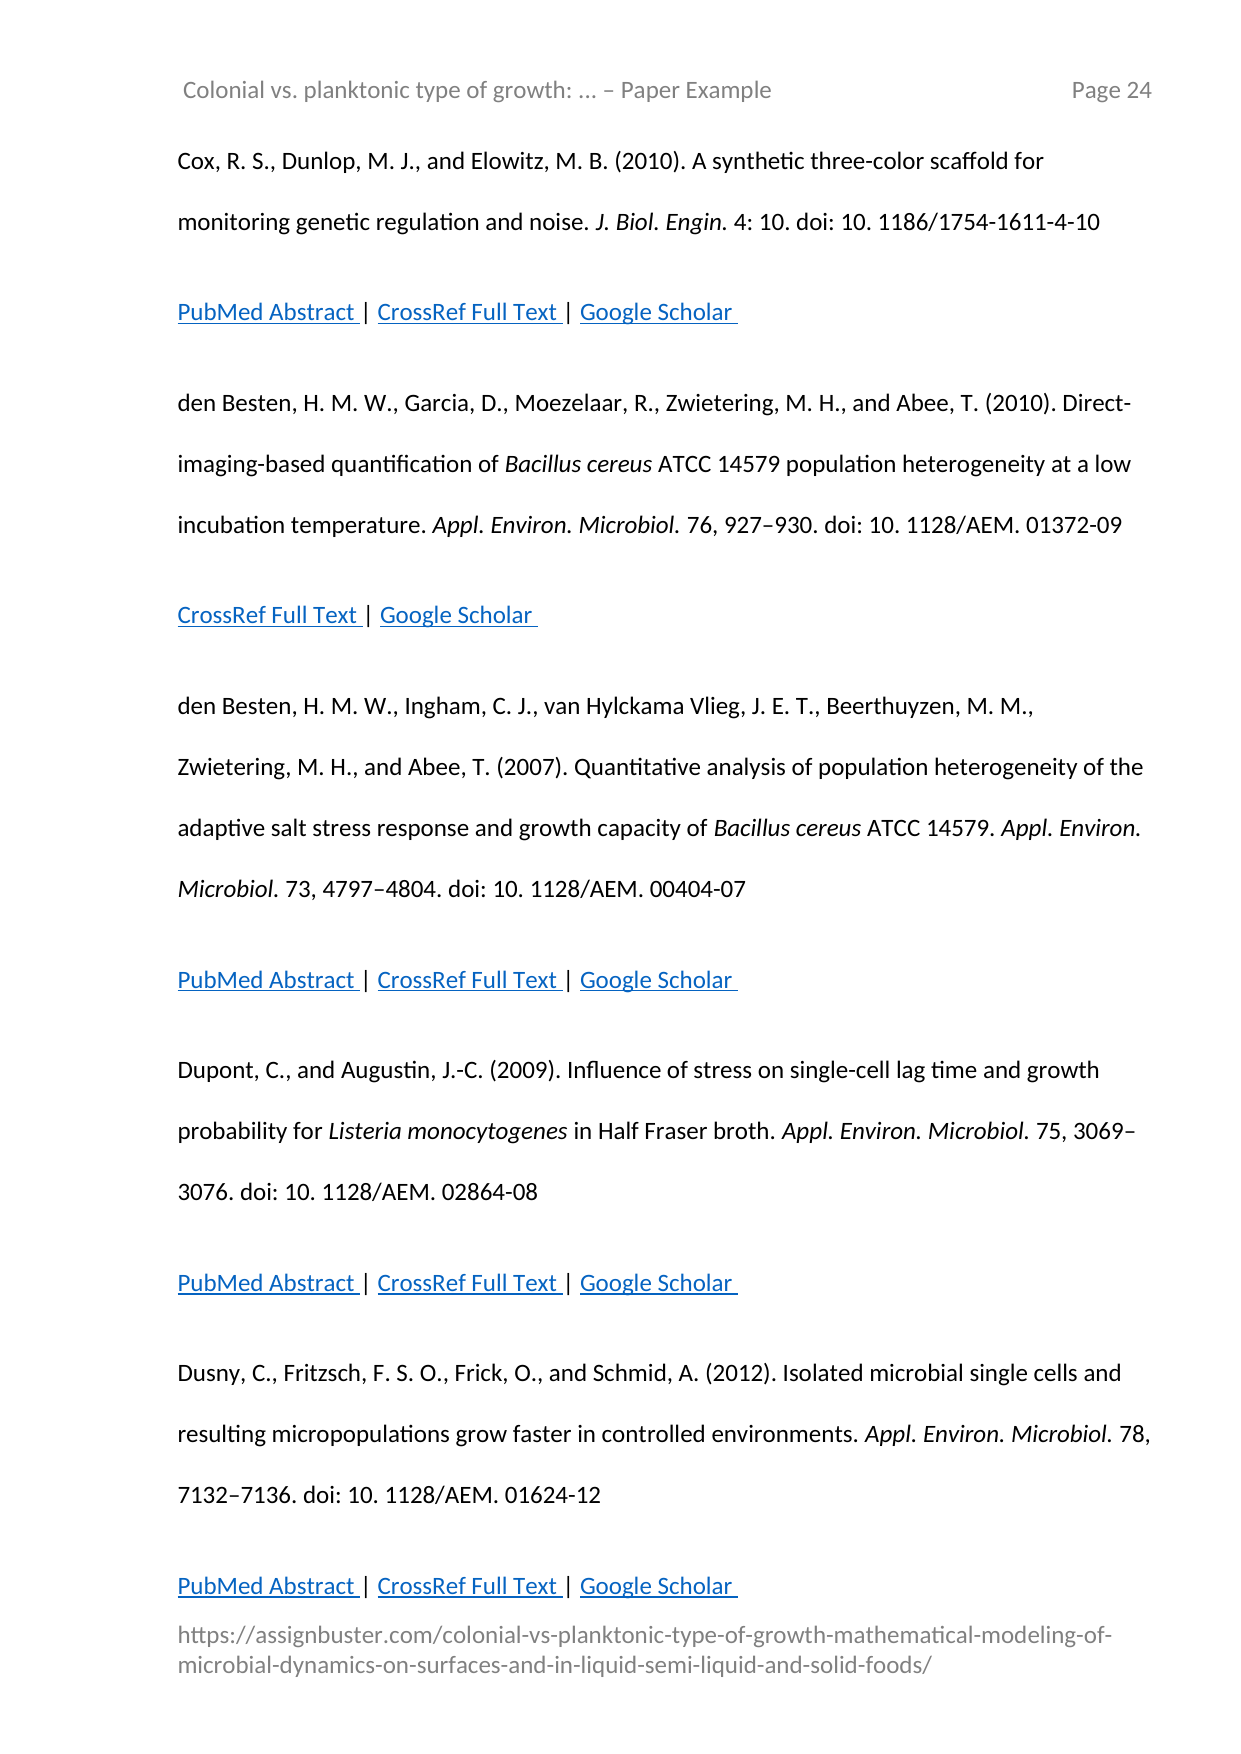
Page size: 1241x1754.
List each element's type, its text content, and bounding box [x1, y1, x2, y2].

text Cox, R. S., Dunlop, M. J., and Elowitz, M. B. (2010). A synthetic three-color scaffold for monitoring genetic regulation and noise. J. Biol. Engin. 4: 10. doi: 10. 1186/1754-1611-4-10 [177, 145, 1152, 237]
text Dupont, C., and Augustin, J.-C. (2009). Influence of stress on single-cell lag time and growth probability for Listeria monocytogenes in Half Fraser broth. Appl. Environ. Microbiol. 75, 3069–3076. doi: 10. 1128/AEM. 02864-08 [177, 1054, 1152, 1207]
text PubMed Abstract | CrossRef Full Text | Google Scholar [177, 1570, 1152, 1601]
text PubMed Abstract | CrossRef Full Text | Google Scholar [177, 964, 1152, 994]
text CrossRef Full Text | Google Scholar [177, 600, 1152, 630]
text Dusny, C., Fritzsch, F. S. O., Frick, O., and Schmid, A. (2012). Isolated microbial single cells and resulting micropopulations grow faster in controlled environments. Appl. Environ. Microbiol. 78, 7132–7136. doi: 10. 1128/AEM. 01624-12 [177, 1357, 1152, 1510]
text den Besten, H. M. W., Ingham, C. J., van Hylckama Vlieg, J. E. T., Beerthuyzen, M. M., Zwietering, M. H., and Abee, T. (2007). Quantitative analysis of population heterogeneity of the adaptive salt stress response and growth capacity of Bacillus cereus ATCC 14579. Appl. Environ. Microbiol. 73, 4797–4804. doi: 10. 1128/AEM. 00404-07 [177, 690, 1152, 904]
text PubMed Abstract | CrossRef Full Text | Google Scholar [177, 1267, 1152, 1297]
text PubMed Abstract | CrossRef Full Text | Google Scholar [177, 297, 1152, 327]
text den Besten, H. M. W., Garcia, D., Moezelaar, R., Zwietering, M. H., and Abee, T. (2010). Direct-imaging-based quantification of Bacillus cereus ATCC 14579 population heterogeneity at a low incubation temperature. Appl. Environ. Microbiol. 76, 927–930. doi: 10. 1128/AEM. 01372-09 [177, 387, 1152, 540]
